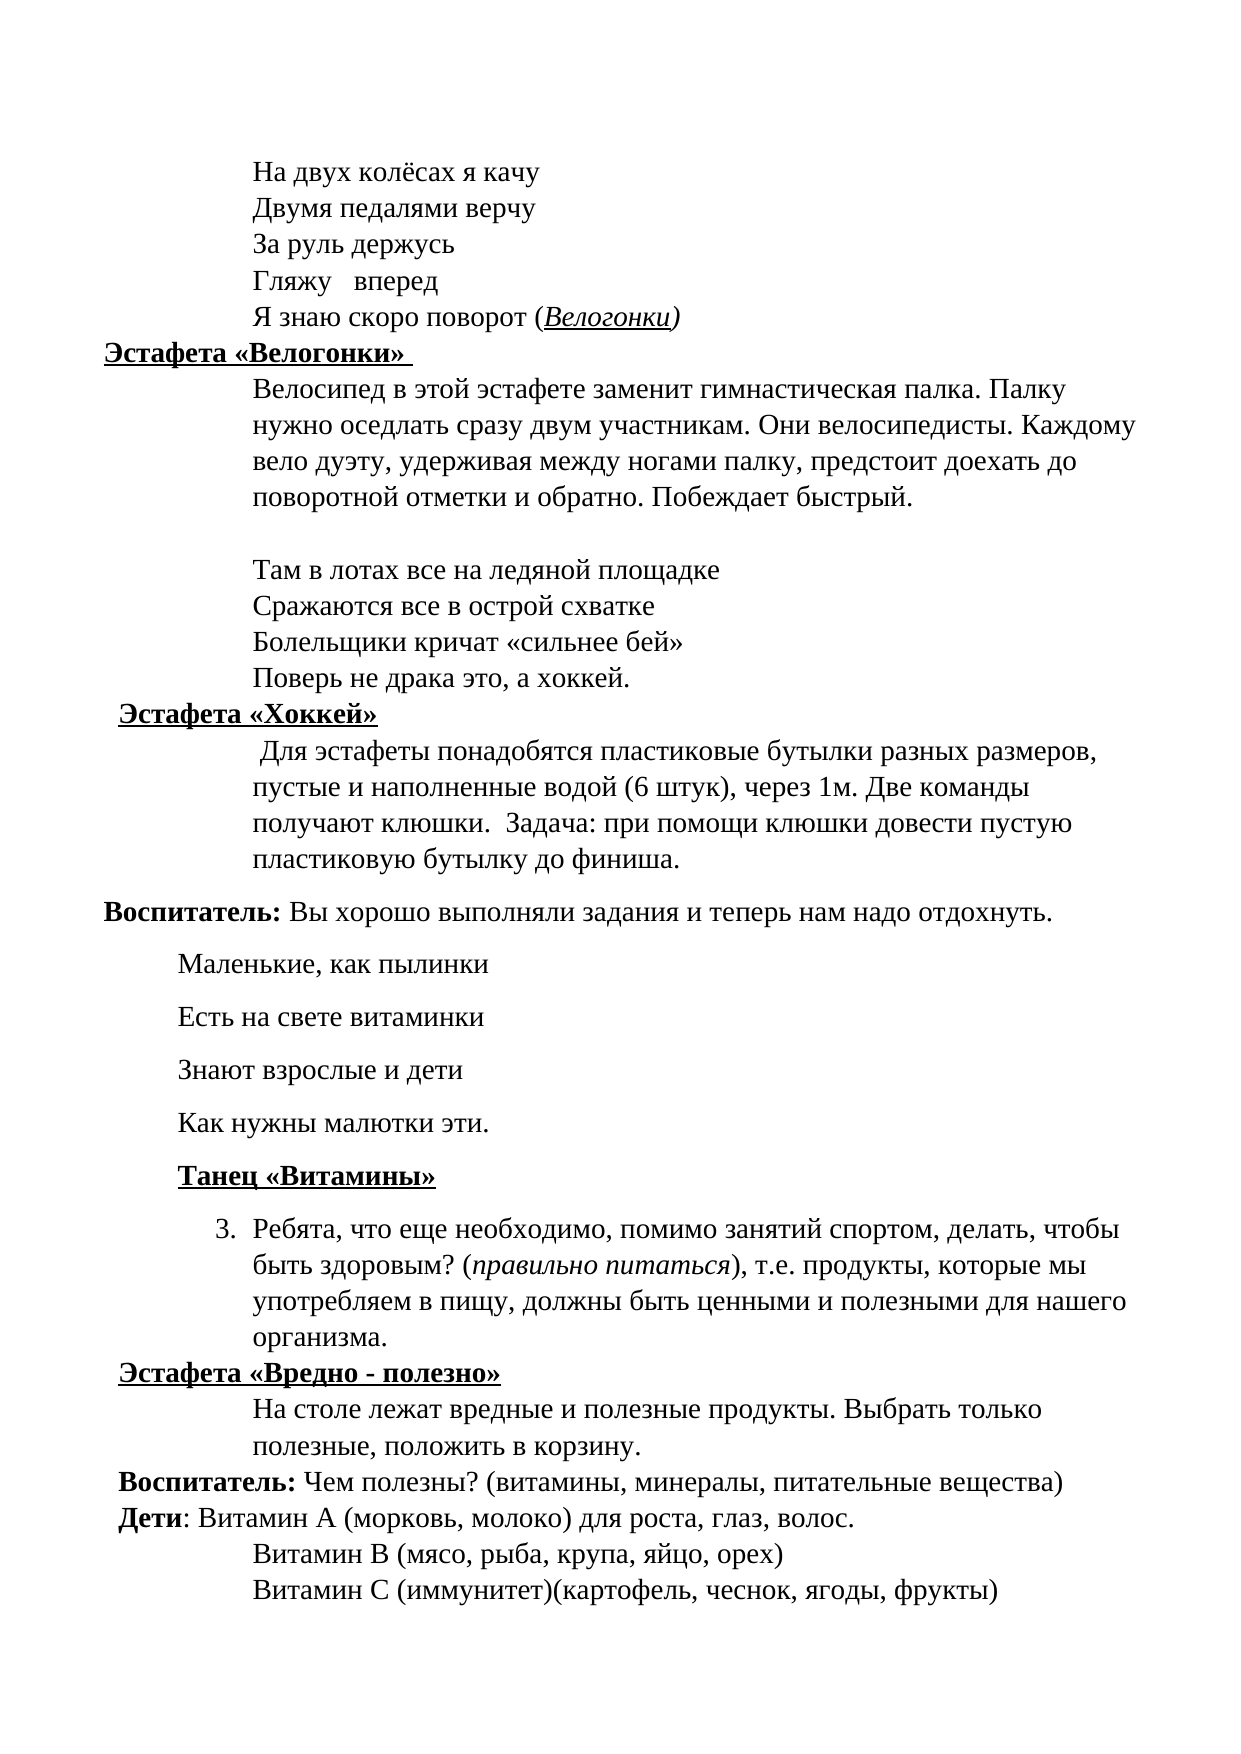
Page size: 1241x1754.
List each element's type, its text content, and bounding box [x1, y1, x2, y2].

list Я знаю скоро поворот (Велогонки) [252, 299, 1152, 332]
list Сражаются все в острой схватке [252, 588, 1152, 622]
list Витамин С (иммунитет)(картофель, чеснок, ягоды, фрукты) [252, 1572, 1152, 1606]
list Велосипед в этой эстафете заменит гимнастическая палка. Палку нужно оседлать сразу двум участникам. Они велосипедисты. Каждому вело дуэту, удерживая между ногами палку, предстоит доехать до поворотной отметки и обратно. Побеждает быстрый. [252, 371, 1152, 513]
list Дети: Витамин А (морковь, молоко) для роста, глаз, волос. [118, 1500, 1152, 1533]
list На столе лежат вредные и полезные продукты. Выбрать только полезные, положить в корзину. [252, 1391, 1152, 1461]
list За руль держусь [252, 227, 1152, 260]
text Маленькие, как пылинки [177, 947, 1152, 980]
text Воспитатель: Вы хорошо выполняли задания и теперь нам надо отдохнуть. [103, 894, 1152, 927]
list Воспитатель: Чем полезны? (витамины, минералы, питательные вещества) [118, 1464, 1152, 1497]
list Для эстафеты понадобятся пластиковые бутылки разных размеров, пустые и наполненные водой (6 штук), через 1м. Две команды получают клюшки. Задача: при помощи клюшки довести пустую пластиковую бутылку до финиша. [252, 733, 1152, 874]
text Как нужны малютки эти. [177, 1105, 1152, 1139]
list Поверь не драка это, а хоккей. [252, 660, 1152, 694]
list Витамин В (мясо, рыба, крупа, яйцо, орех) [252, 1536, 1152, 1569]
list Там в лотах все на ледяной площадке [252, 552, 1152, 585]
list На двух колёсах я качу [252, 154, 1152, 188]
list Ребята, что еще необходимо, помимо занятий спортом, делать, чтобы быть здоровым? (правильно питаться), т.е. продукты, которые мы употребляем в пищу, должны быть ценными и полезными для нашего организма. [215, 1211, 1152, 1353]
text Знают взрослые и дети [177, 1052, 1152, 1086]
text Есть на свете витаминки [177, 999, 1152, 1033]
list Двумя педалями верчу [252, 190, 1152, 224]
list Болельщики кричат «сильнее бей» [252, 624, 1152, 658]
list Эстафета «Велогонки» [103, 335, 1152, 368]
list Эстафета «Вредно - полезно» [118, 1355, 1152, 1389]
text Танец «Витамины» [177, 1158, 1152, 1191]
list Гляжу вперед [252, 263, 1152, 296]
list Эстафета «Хоккей» [118, 696, 1152, 730]
